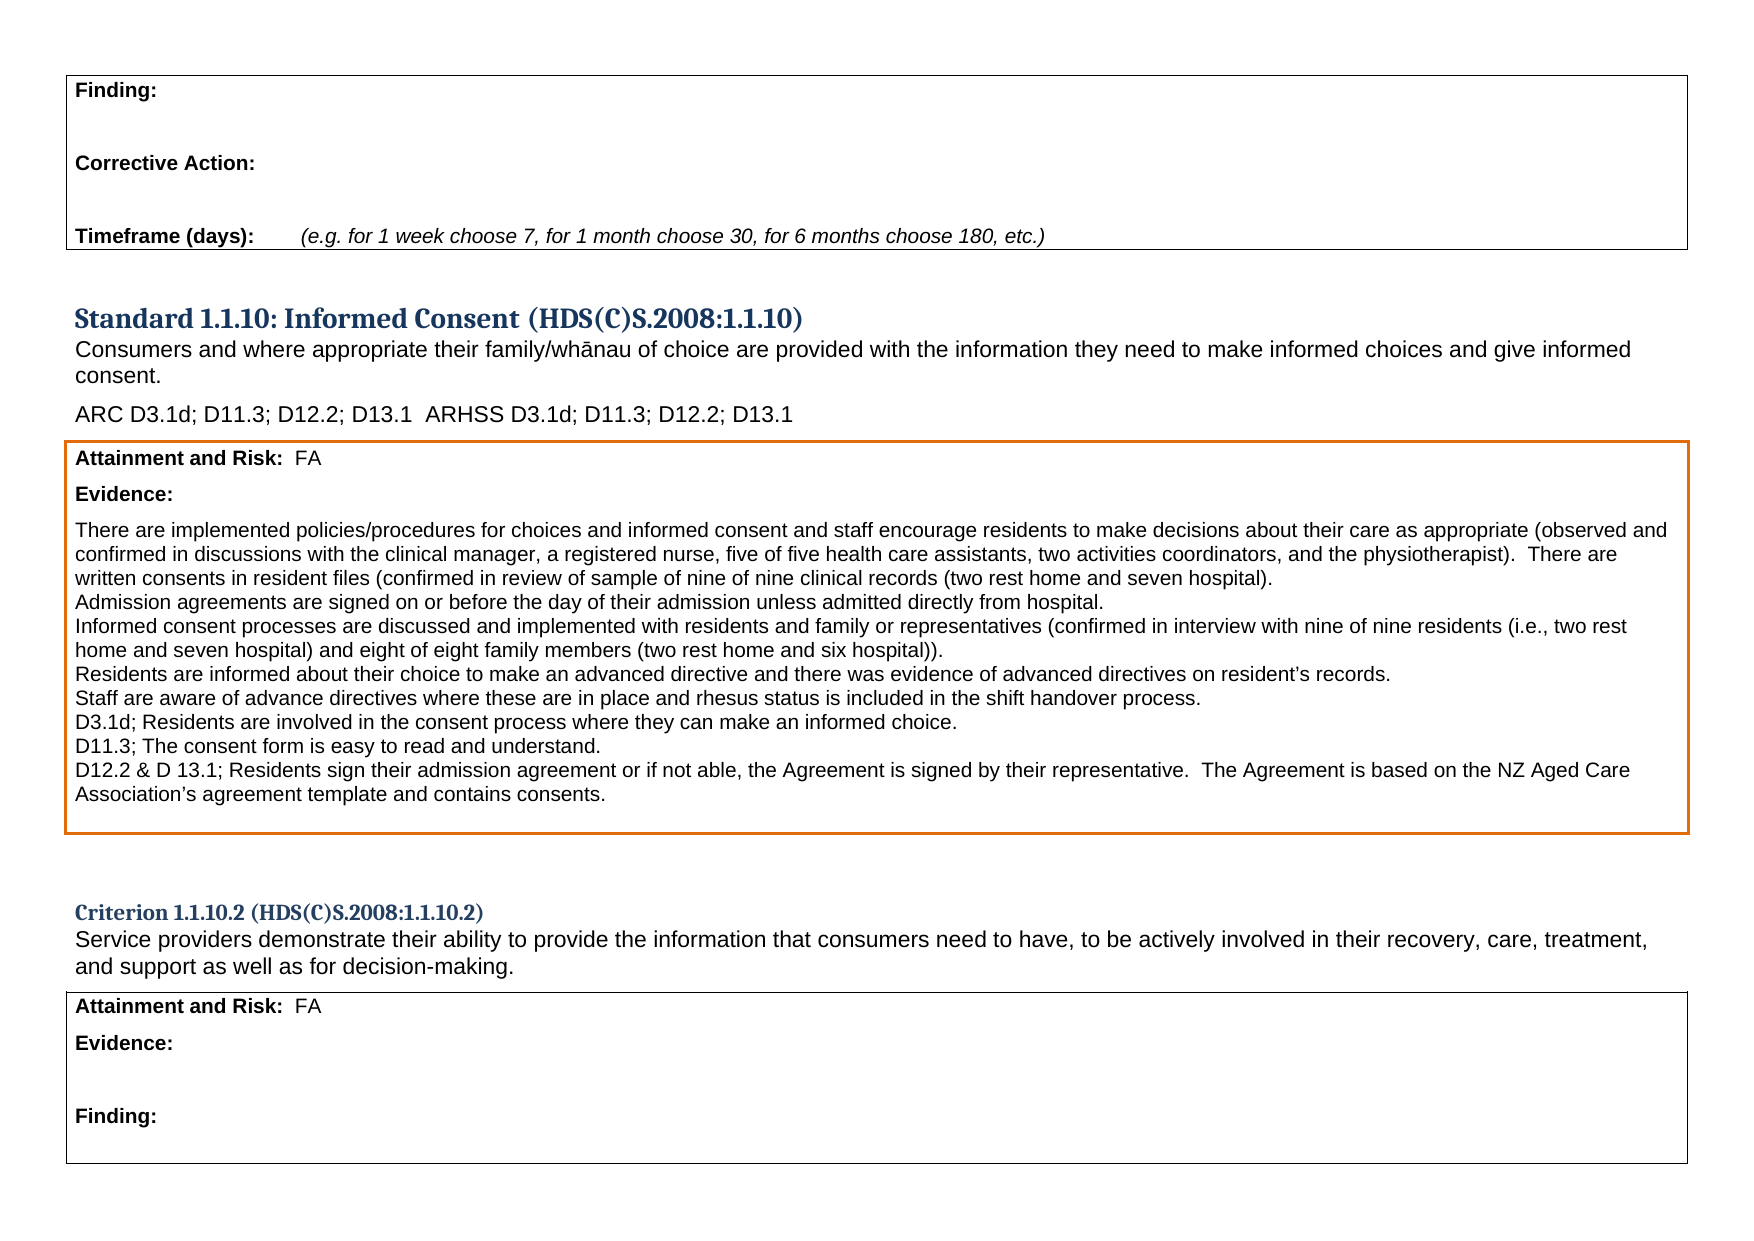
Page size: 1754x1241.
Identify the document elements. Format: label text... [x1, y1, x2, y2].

text Evidence: [67, 1028, 1687, 1054]
text Evidence: [67, 477, 1687, 506]
text Admission agreements are signed on or before the day of their admission unless admitted directly from hospital. [75, 590, 1679, 614]
text D12.2 & D 13.1; Residents sign their admission agreement or if not able, the Agreement is signed by their representative. The Agreement is based on the NZ Aged Care Association’s agreement template and contains consents. [75, 758, 1679, 806]
text Finding: [67, 76, 1687, 102]
subtitle Standard 1.1.10: Informed Consent (HDS(C)S.2008:1.1.10) [75, 302, 1679, 336]
text Timeframe (days): (e.g. for 1 week choose 7, for 1 month choose 30, for 6 months choose 180, etc.) [67, 221, 1687, 249]
text Attainment and Risk: FA [67, 993, 1687, 1018]
text D3.1d; Residents are involved in the consent process where they can make an informed choice. [75, 710, 1679, 734]
subtitle Criterion 1.1.10.2 (HDS(C)S.2008:1.1.10.2) [75, 900, 1679, 926]
text ARC D3.1d; D11.3; D12.2; D13.1 ARHSS D3.1d; D11.3; D12.2; D13.1 [75, 401, 1679, 428]
text Finding: [67, 1101, 1687, 1127]
text Residents are informed about their choice to make an advanced directive and there was evidence of advanced directives on resident’s records. [75, 662, 1679, 686]
text Consumers and where appropriate their family/whānau of choice are provided with the information they need to make informed choices and give informed consent. [75, 336, 1679, 389]
text Corrective Action: [67, 148, 1687, 174]
text Attainment and Risk: FA [67, 443, 1687, 469]
text There are implemented policies/procedures for choices and informed consent and staff encourage residents to make decisions about their care as appropriate (observed and confirmed in discussions with the clinical manager, a registered nurse, five of five health care assistants, two activities coordinators, and the physiotherapist). There are written consents in resident files (confirmed in review of sample of nine of nine clinical records (two rest home and seven hospital). [67, 513, 1687, 590]
text D11.3; The consent form is easy to read and understand. [75, 734, 1679, 758]
text Service providers demonstrate their ability to provide the information that consumers need to have, to be actively involved in their recovery, care, treatment, and support as well as for decision-making. [75, 926, 1679, 979]
text Staff are aware of advance directives where these are in place and rhesus status is included in the shift handover process. [75, 686, 1679, 710]
text Informed consent processes are discussed and implemented with residents and family or representatives (confirmed in interview with nine of nine residents (i.e., two rest home and seven hospital) and eight of eight family members (two rest home and six hospital)). [75, 614, 1679, 662]
